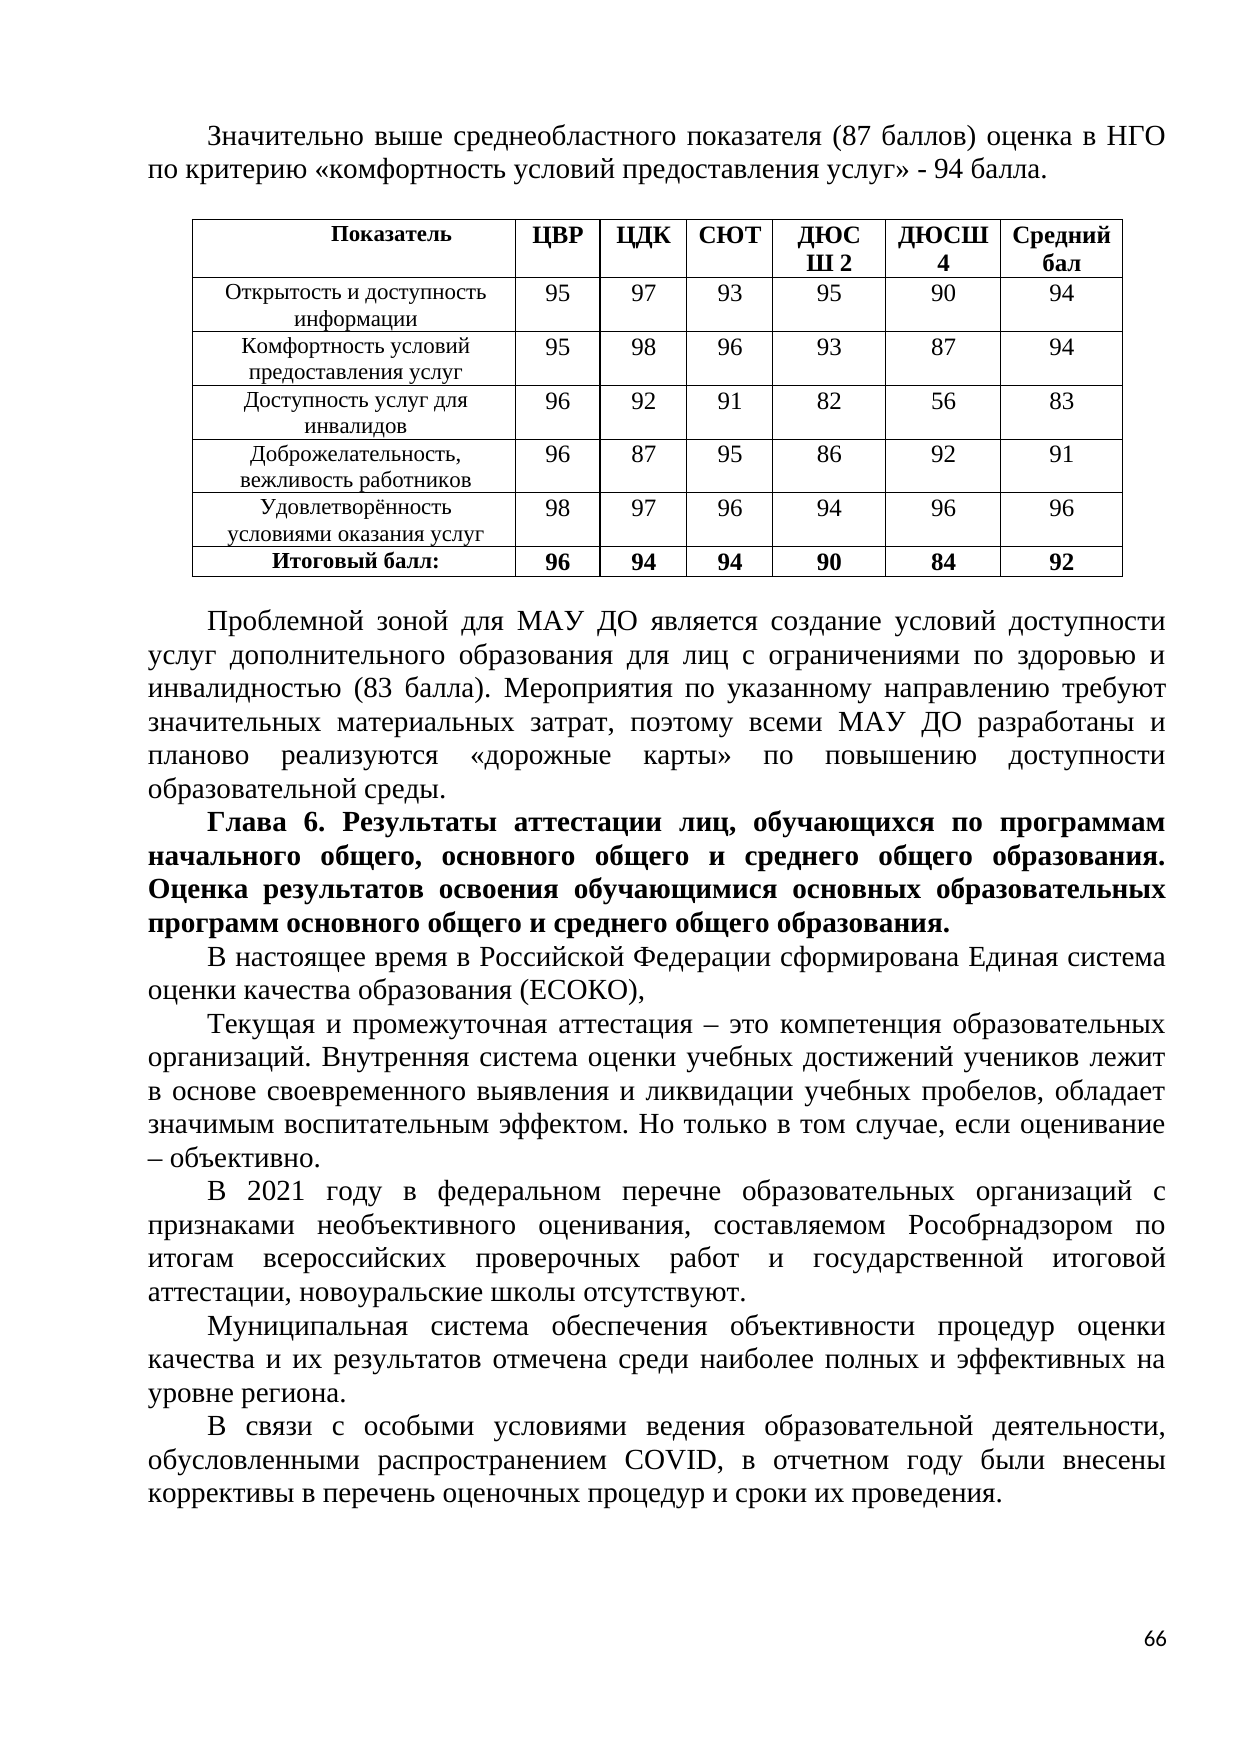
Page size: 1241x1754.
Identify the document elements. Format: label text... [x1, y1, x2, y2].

text В 2021 году в федеральном перечне образовательных организаций с признаками необъективного оценивания, составляемом Рособрнадзором по итогам всероссийских проверочных работ и государственной итоговой аттестации, новоуральские школы отсутствуют. [148, 1173, 1167, 1308]
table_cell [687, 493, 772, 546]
text В связи с особыми условиями ведения образовательной деятельности, обусловленными распространением COVID, в отчетном году были внесены коррективы в перечень оценочных процедур и сроки их проведения. [148, 1408, 1167, 1509]
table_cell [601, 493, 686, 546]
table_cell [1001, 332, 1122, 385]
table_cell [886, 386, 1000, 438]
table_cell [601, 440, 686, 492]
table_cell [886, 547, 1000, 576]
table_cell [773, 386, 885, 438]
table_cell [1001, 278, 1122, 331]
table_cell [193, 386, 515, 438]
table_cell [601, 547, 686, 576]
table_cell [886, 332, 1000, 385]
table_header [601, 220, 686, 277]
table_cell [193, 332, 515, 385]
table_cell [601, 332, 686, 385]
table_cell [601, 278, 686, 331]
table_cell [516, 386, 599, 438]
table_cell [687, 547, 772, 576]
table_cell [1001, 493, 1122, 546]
text В настоящее время в Российской Федерации сформирована Единая система оценки качества образования (ЕСОКО), [148, 939, 1167, 1006]
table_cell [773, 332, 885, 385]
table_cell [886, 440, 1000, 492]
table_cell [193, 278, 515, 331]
text Муниципальная система обеспечения объективности процедур оценки качества и их результатов отмечена среди наиболее полных и эффективных на уровне региона. [148, 1308, 1167, 1408]
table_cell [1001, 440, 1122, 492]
text Текущая и промежуточная аттестация – это компетенция образовательных организаций. Внутренняя система оценки учебных достижений учеников лежит в основе своевременного выявления и ликвидации учебных пробелов, обладает значимым воспитательным эффектом. Но только в том случае, если оценивание – объективно. [148, 1006, 1167, 1173]
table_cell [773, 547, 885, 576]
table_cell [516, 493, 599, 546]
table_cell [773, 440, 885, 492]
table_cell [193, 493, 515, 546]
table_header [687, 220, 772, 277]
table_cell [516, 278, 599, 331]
text Значительно выше среднеобластного показателя (87 баллов) оценка в НГО по критерию «комфортность условий предоставления услуг» - 94 балла. [148, 118, 1167, 185]
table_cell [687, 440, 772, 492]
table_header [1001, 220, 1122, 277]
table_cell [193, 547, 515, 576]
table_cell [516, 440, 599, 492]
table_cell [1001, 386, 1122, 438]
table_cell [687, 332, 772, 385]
text Проблемной зоной для МАУ ДО является создание условий доступности услуг дополнительного образования для лиц с ограничениями по здоровью и инвалидностью (83 балла). Мероприятия по указанному направлению требуют значительных материальных затрат, поэтому всеми МАУ ДО разработаны и планово реализуются «дорожные карты» по повышению доступности образовательной среды. [148, 603, 1167, 804]
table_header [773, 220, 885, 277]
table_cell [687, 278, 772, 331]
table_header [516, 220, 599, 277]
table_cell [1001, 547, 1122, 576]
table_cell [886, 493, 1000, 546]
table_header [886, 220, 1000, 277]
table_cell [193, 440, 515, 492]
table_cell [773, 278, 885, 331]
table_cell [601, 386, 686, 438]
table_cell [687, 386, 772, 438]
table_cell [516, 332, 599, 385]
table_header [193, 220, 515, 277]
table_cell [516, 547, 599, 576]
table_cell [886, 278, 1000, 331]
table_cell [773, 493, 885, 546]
list Глава 6. Результаты аттестации лиц, обучающихся по программам начального общего, основного общего и среднего общего образования. Оценка результатов освоения обучающимися основных образовательных программ основного общего и среднего общего образования. [148, 804, 1167, 939]
